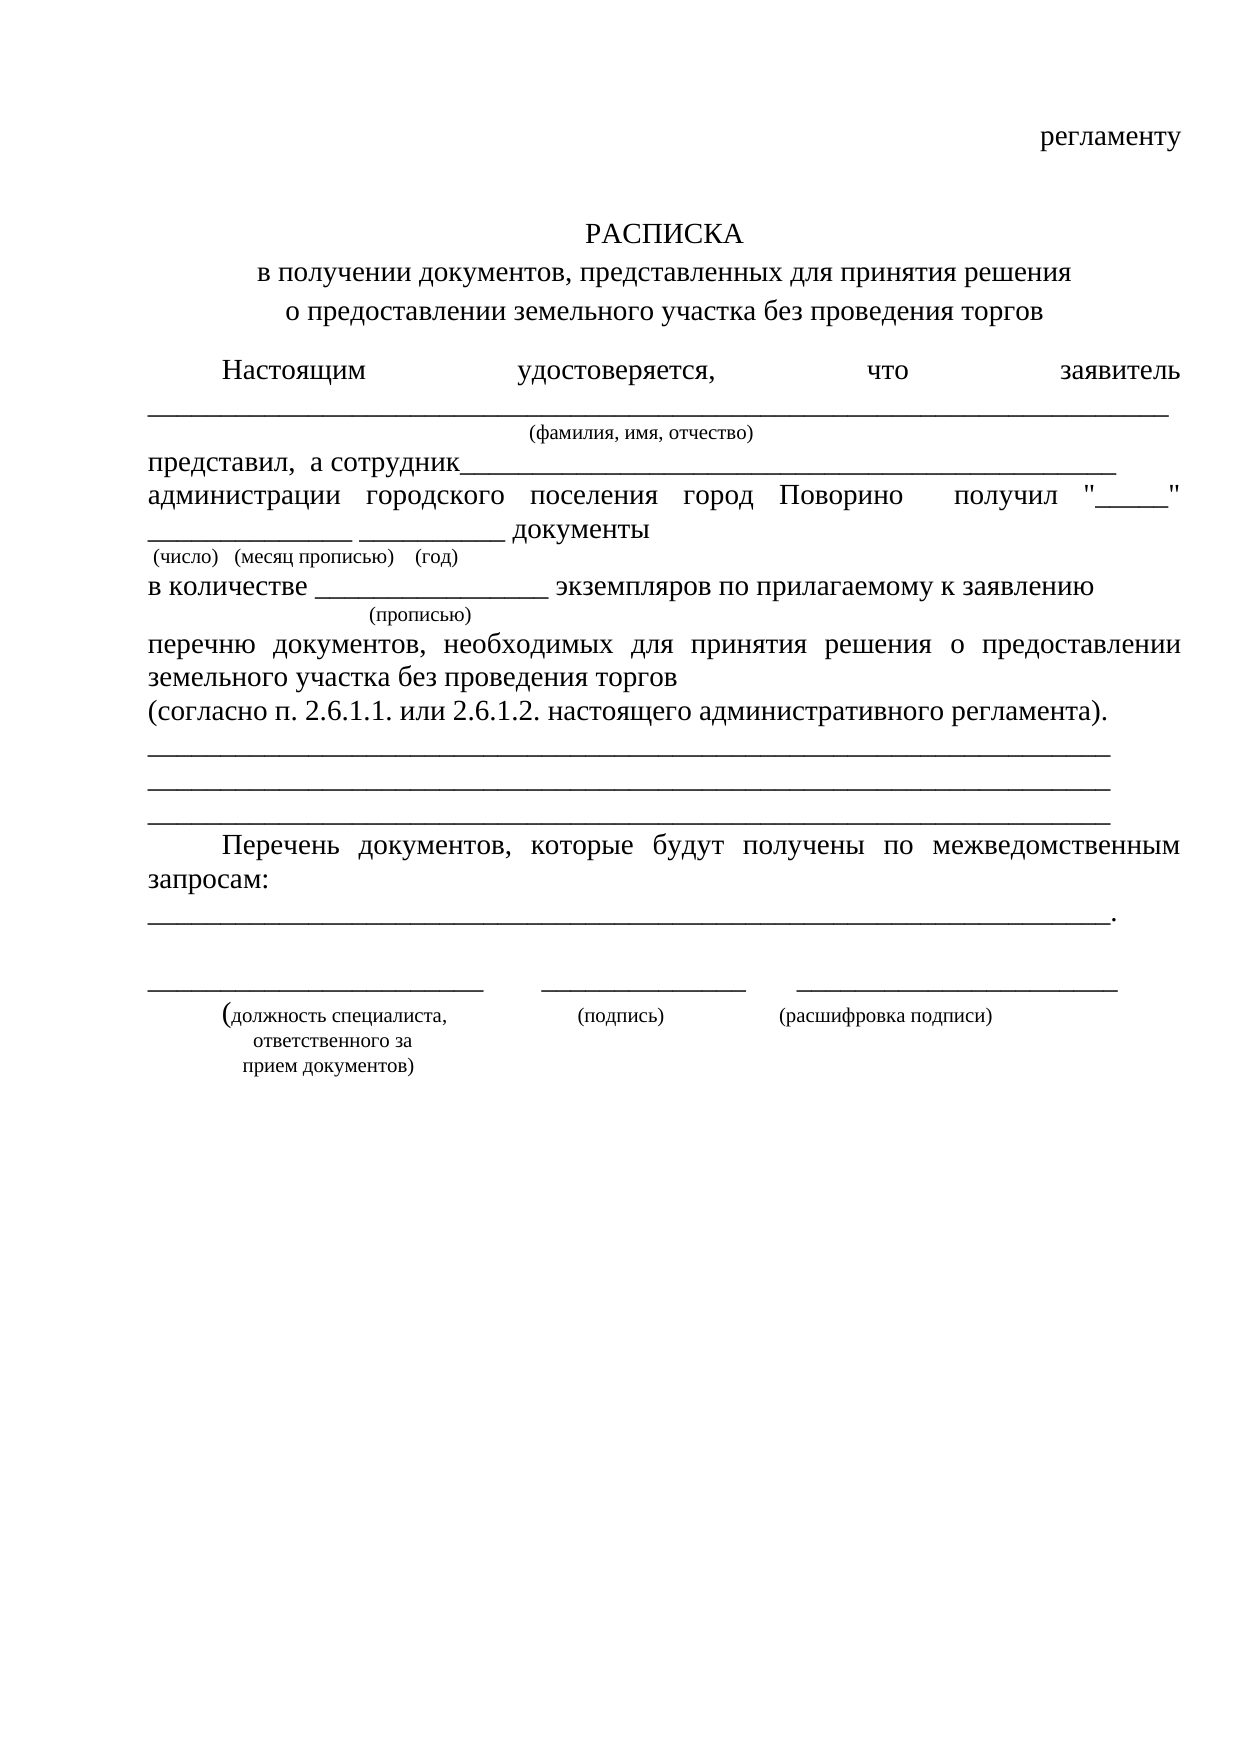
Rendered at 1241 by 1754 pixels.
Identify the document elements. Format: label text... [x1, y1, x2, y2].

text прием документов) [148, 1052, 1181, 1077]
text __________________________________________________________________ [148, 760, 1181, 794]
text Настоящим удостоверяется, что заявитель ______________________________________________________________________ [148, 352, 1181, 419]
text (прописью) [148, 602, 1181, 626]
text _______________________ ______________ ______________________ [148, 961, 1181, 995]
text представил, а сотрудник_____________________________________________ [148, 444, 1181, 477]
text (должность специалиста, (подпись) (расшифровка подписи) [148, 995, 1181, 1028]
text в получении документов, представленных для принятия решения [148, 254, 1181, 288]
text __________________________________________________________________ [148, 794, 1181, 827]
text РАСПИСКА [148, 216, 1181, 249]
text Перечень документов, которые будут получены по межведомственным запросам: __________________________________________________________________. [148, 827, 1181, 928]
text (согласно п. 2.6.1.1. или 2.6.1.2. настоящего административного регламента). [148, 693, 1181, 727]
text администрации городского поселения город Поворино получил "_____" ______________ __________ документы [148, 477, 1181, 544]
text ответственного за [148, 1028, 1181, 1052]
text о предоставлении земельного участка без проведения торгов [148, 293, 1181, 327]
text перечню документов, необходимых для принятия решения о предоставлении земельного участка без проведения торгов [148, 626, 1181, 693]
text __________________________________________________________________ [148, 727, 1181, 760]
text регламенту [148, 118, 1181, 152]
text (фамилия, имя, отчество) [148, 419, 1181, 444]
text (число) (месяц прописью) (год) [148, 544, 1181, 568]
text в количестве ________________ экземпляров по прилагаемому к заявлению [148, 568, 1181, 602]
